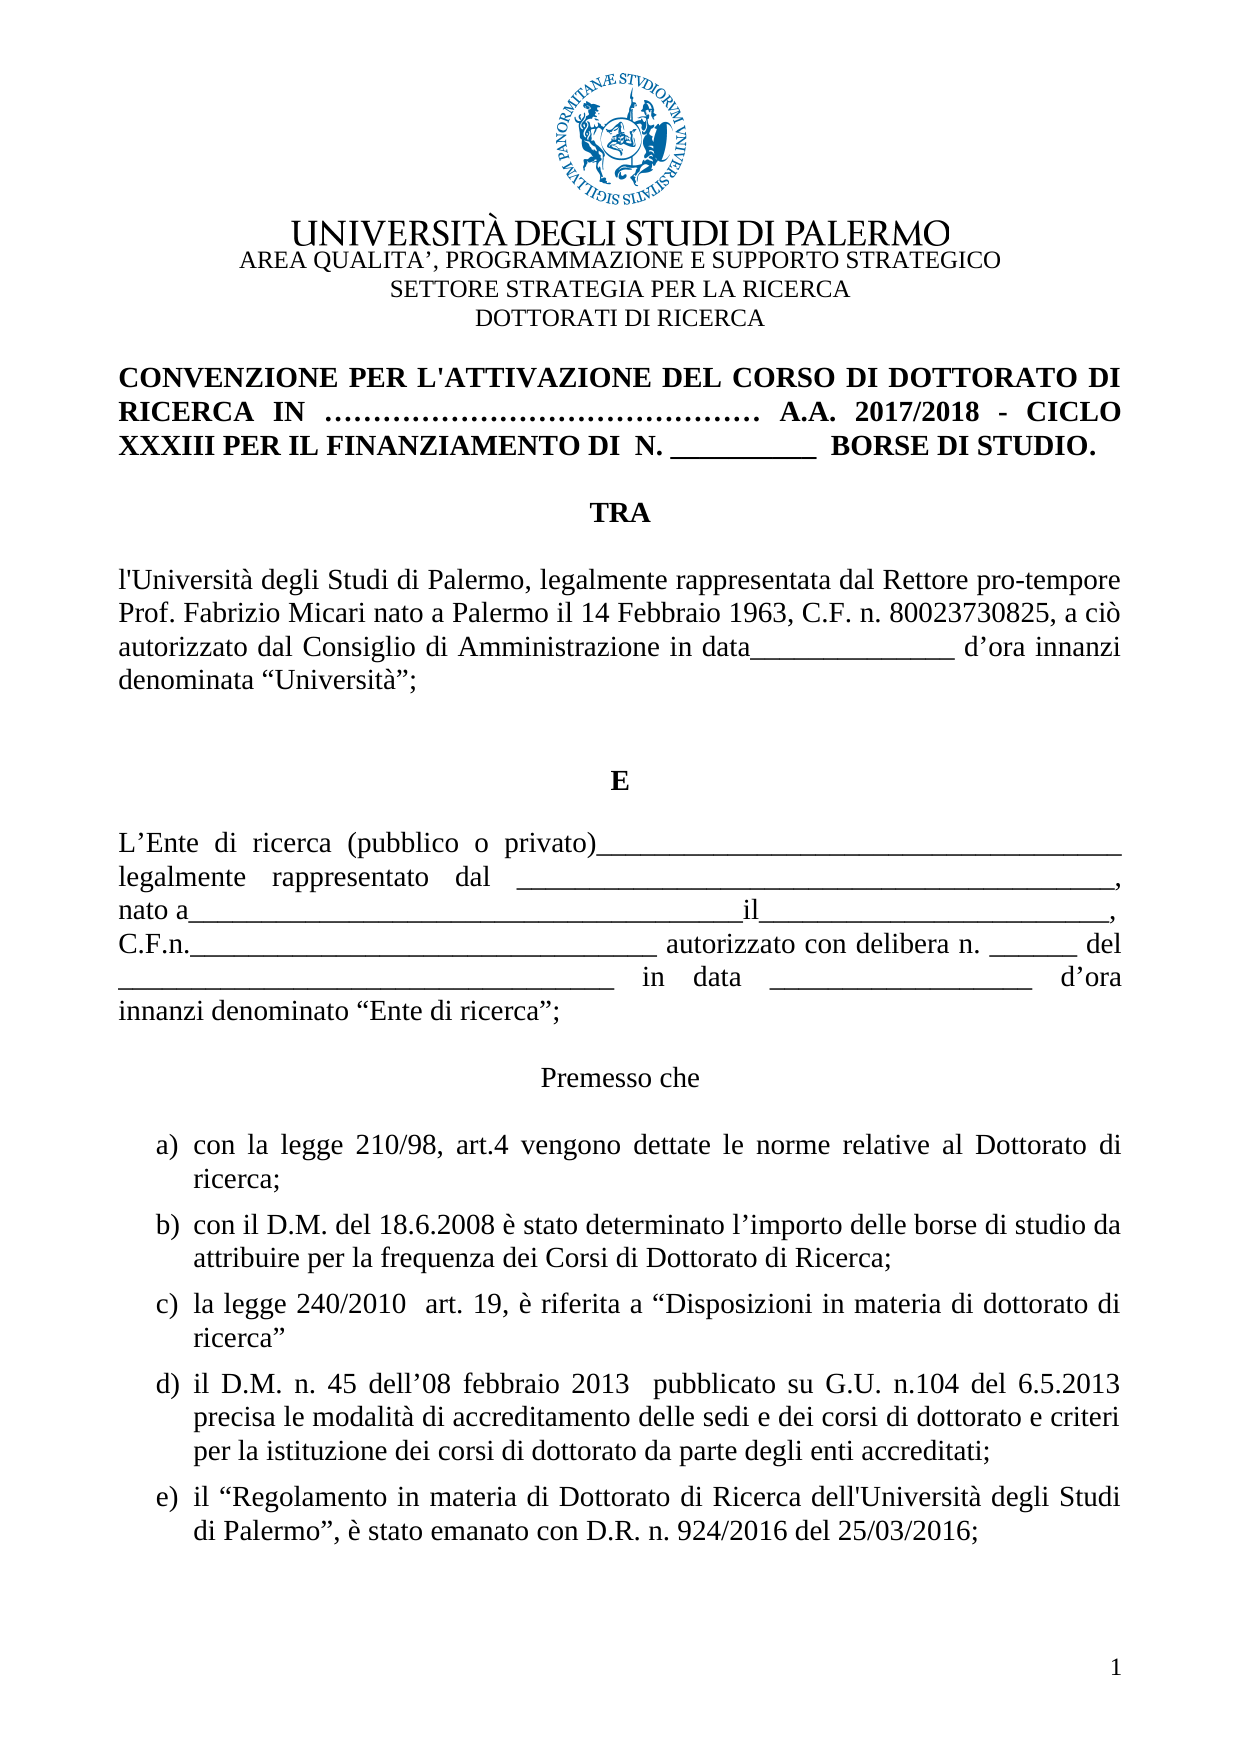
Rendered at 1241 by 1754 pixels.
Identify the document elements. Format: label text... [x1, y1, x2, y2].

text l'Università degli Studi di Palermo, legalmente rappresentata dal Rettore pro-tempore Prof. Fabrizio Micari nato a Palermo il 14 Febbraio 1963, C.F. n. ciò autorizzato dal Consiglio di Amministrazione in data______________ d’ora innanzi denominata “Università”; [118, 562, 1122, 696]
list con la legge 210/98, art.4 vengono dettate le norme relative al Dottorato di ricerca; [156, 1127, 1122, 1194]
text L’Ente di ricerca (pubblico o privato)____________________________________ legalmente rappresentato dal _________________________________________, nato a______________________________________il________________________, [118, 825, 1122, 926]
text Premesso che [118, 1060, 1122, 1094]
list il D.M. n. 45 dell’08 febbraio 2013 pubblicato su G.U. n.104 del 6.5.2013 precisa le modalità di accreditamento delle sedi e dei corsi di dottorato e criteri per la istituzione dei corsi di dottorato da parte degli enti accreditati; [156, 1366, 1122, 1467]
picture [291, 73, 949, 246]
list con il D.M. del 18.6.2008 è stato determinato l’importo delle borse di studio da attribuire per la frequenza dei Corsi di Dottorato di Ricerca; [156, 1207, 1122, 1274]
text TRA [118, 495, 1122, 528]
text C.F.n.________________________________ autorizzato con delibera n. ______ del __________________________________ in data __________________ d’ora innanzi denominato “Ente di ricerca”; [118, 926, 1122, 1027]
list la legge 240/2010 art. 19, è riferita a “Disposizioni in materia di dottorato di ricerca” [156, 1286, 1122, 1353]
list il “Regolamento in materia di Dottorato di Ricerca dell'Università degli Studi di Palermo”, è stato emanato con D.R. n. 924/2016 del 25/03/2016; [156, 1479, 1122, 1546]
text E [118, 763, 1122, 797]
text CONVENZIONE PER L'ATTIVAZIONE DEL CORSO DI DOTTORATO DI RICERCA IN ……………………………………… A.A. 2017/2018 - CICLO XXXIII PER IL FINANZIAMENTO DI N. __________ BORSE DI STUDIO. [118, 361, 1122, 461]
